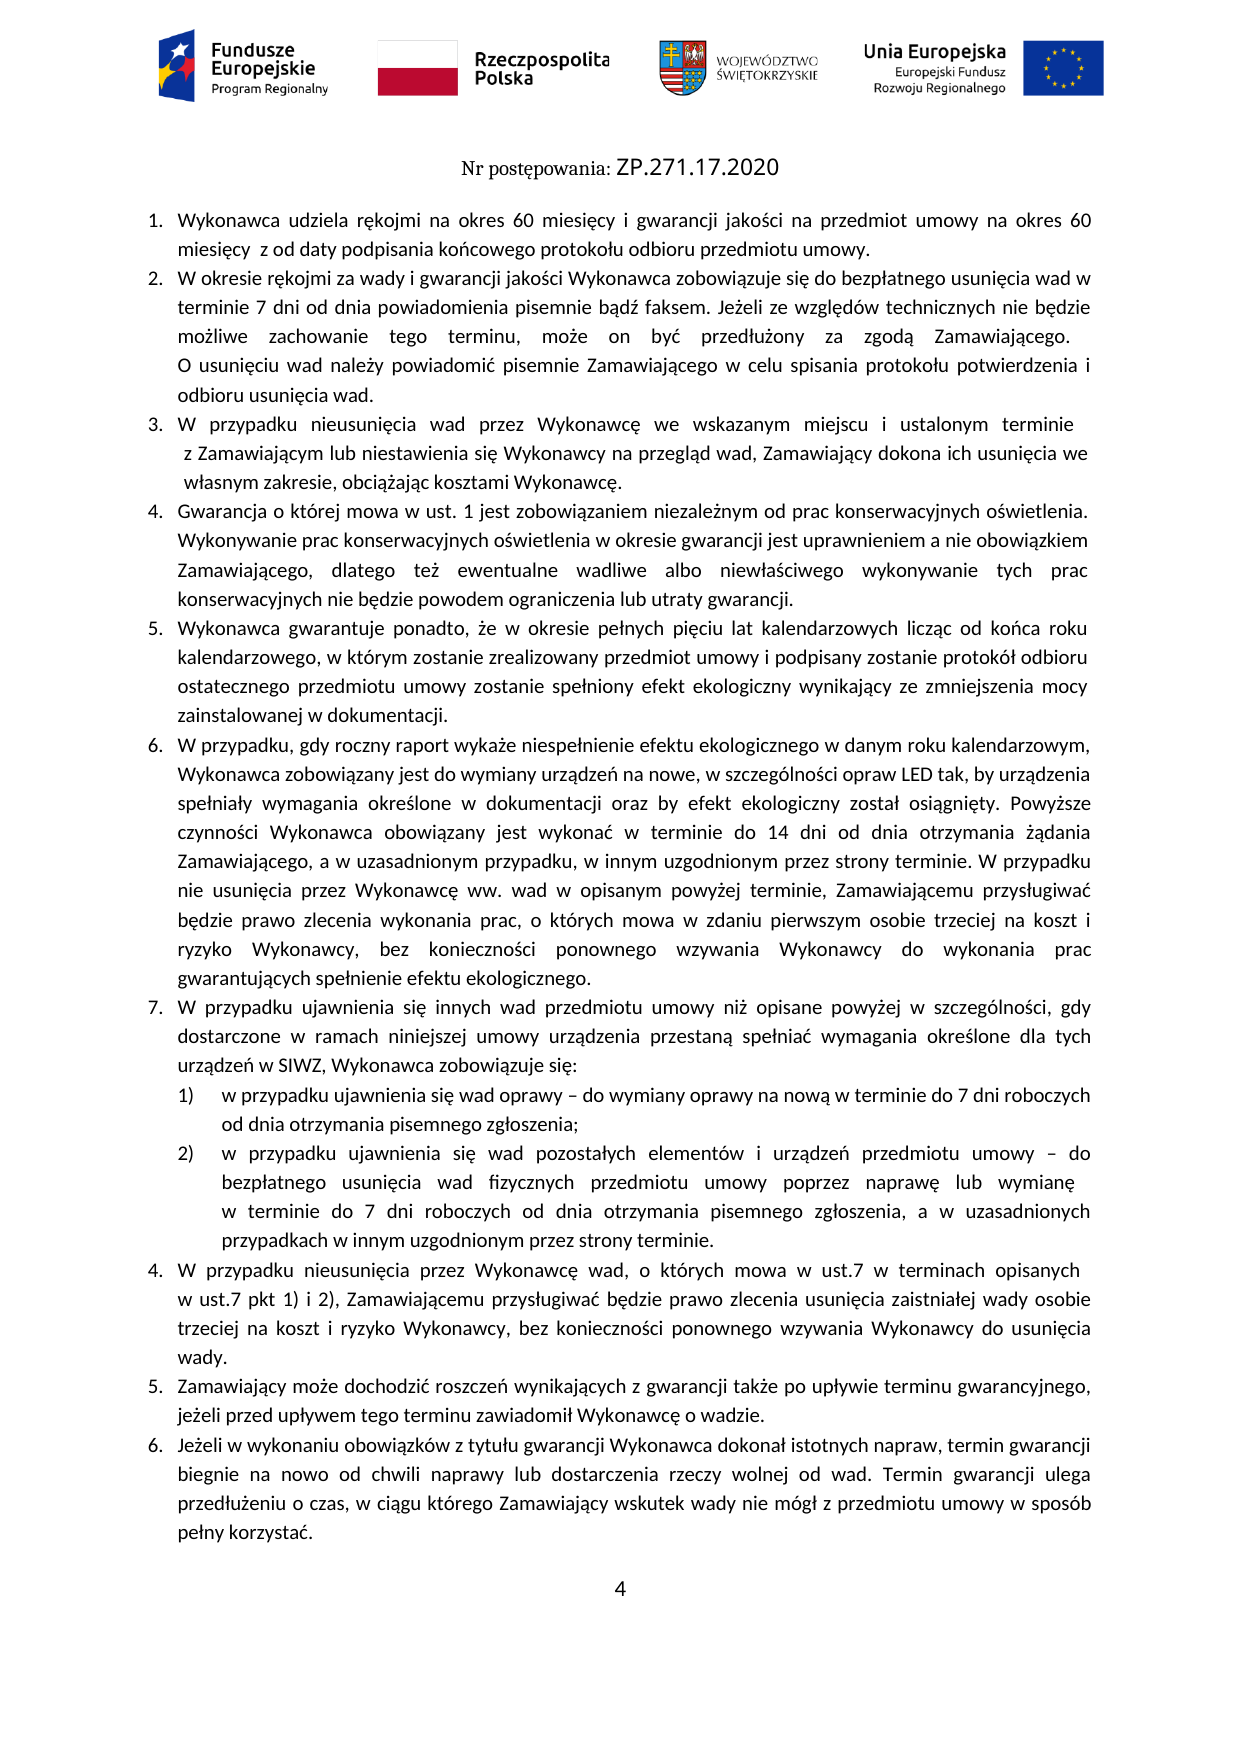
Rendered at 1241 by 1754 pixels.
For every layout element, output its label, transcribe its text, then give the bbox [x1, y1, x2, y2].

picture [158, 29, 328, 102]
list W przypadku nieusunięcia wad przez Wykonawcę we wskazanym miejscu i ustalonym terminie z Zamawiającym lub niestawienia się Wykonawcy na przegląd wad, Zamawiający dokona ich usunięcia we własnym zakresie, obciążając kosztami Wykonawcę. [148, 411, 1089, 495]
list w przypadku ujawnienia się wad oprawy – do wymiany oprawy na nową w terminie do 7 dni roboczych od dnia otrzymania pisemnego zgłoszenia; [177, 1082, 1093, 1136]
list Gwarancja o której mowa w ust. 1 jest zobowiązaniem niezależnym od prac konserwacyjnych oświetlenia. Wykonywanie prac konserwacyjnych oświetlenia w okresie gwarancji jest uprawnieniem a nie obowiązkiem Zamawiającego, dlatego też ewentualne wadliwe albo niewłaściwego wykonywanie tych prac konserwacyjnych nie będzie powodem ograniczenia lub utraty gwarancji. [148, 498, 1089, 611]
list Wykonawca udziela rękojmi na okres 60 miesięcy i gwarancji jakości na przedmiot umowy na okres 60 miesięcy z od daty podpisania końcowego protokołu odbioru przedmiotu umowy. [148, 207, 1093, 261]
picture [377, 29, 610, 102]
list W przypadku nieusunięcia przez Wykonawcę wad, o których mowa w ust.7 w terminach opisanych w ust.7 pkt 1) i 2), Zamawiającemu przysługiwać będzie prawo zlecenia usunięcia zaistniałej wady osobie trzeciej na koszt i ryzyko Wykonawcy, bez konieczności ponownego wzywania Wykonawcy do usunięcia wady. [148, 1257, 1093, 1370]
list W przypadku ujawnienia się innych wad przedmiotu umowy niż opisane powyżej w szczególności, gdy dostarczone w ramach niniejszej umowy urządzenia przestaną spełniać wymagania określone dla tych urządzeń w SIWZ, Wykonawca zobowiązuje się: [148, 994, 1093, 1078]
picture [864, 29, 1104, 102]
list W przypadku, gdy roczny raport wykaże niespełnienie efektu ekologicznego w danym roku kalendarzowym, Wykonawca zobowiązany jest do wymiany urządzeń na nowe, w szczególności opraw LED tak, by urządzenia spełniały wymagania określone w dokumentacji oraz by efekt ekologiczny został osiągnięty. Powyższe czynności Wykonawca obowiązany jest wykonać w terminie do 14 dni od dnia otrzymania żądania Zamawiającego, a w uzasadnionym przypadku, w innym uzgodnionym przez strony terminie. W przypadku nie usunięcia przez Wykonawcę ww. wad w opisanym powyżej terminie, Zamawiającemu przysługiwać będzie prawo zlecenia wykonania prac, o których mowa w zdaniu pierwszym osobie trzeciej na koszt i ryzyko Wykonawcy, bez konieczności ponownego wzywania Wykonawcy do wykonania prac gwarantujących spełnienie efektu ekologicznego. [148, 732, 1093, 991]
picture [659, 29, 818, 102]
list w przypadku ujawnienia się wad pozostałych elementów i urządzeń przedmiotu umowy – do bezpłatnego usunięcia wad fizycznych przedmiotu umowy poprzez naprawę lub wymianę w terminie do 7 dni roboczych od dnia otrzymania pisemnego zgłoszenia, a w uzasadnionych przypadkach w innym uzgodnionym przez strony terminie. [177, 1140, 1093, 1253]
list W okresie rękojmi za wady i gwarancji jakości Wykonawca zobowiązuje się do bezpłatnego usunięcia wad w terminie 7 dni od dnia powiadomienia pisemnie bądź faksem. Jeżeli ze względów technicznych nie będzie możliwe zachowanie tego terminu, może on być przedłużony za zgodą Zamawiającego. O usunięciu wad należy powiadomić pisemnie Zamawiającego w celu spisania protokołu potwierdzenia i odbioru usunięcia wad. [148, 265, 1093, 407]
list Wykonawca gwarantuje ponadto, że w okresie pełnych pięciu lat kalendarzowych licząc od końca roku kalendarzowego, w którym zostanie zrealizowany przedmiot umowy i podpisany zostanie protokół odbioru ostatecznego przedmiotu umowy zostanie spełniony efekt ekologiczny wynikający ze zmniejszenia mocy zainstalowanej w dokumentacji. [148, 615, 1089, 728]
list Zamawiający może dochodzić roszczeń wynikających z gwarancji także po upływie terminu gwarancyjnego, jeżeli przed upływem tego terminu zawiadomił Wykonawcę o wadzie. [148, 1373, 1093, 1428]
list Jeżeli w wykonaniu obowiązków z tytułu gwarancji Wykonawca dokonał istotnych napraw, termin gwarancji biegnie na nowo od chwili naprawy lub dostarczenia rzeczy wolnej od wad. Termin gwarancji ulega przedłużeniu o czas, w ciągu którego Zamawiający wskutek wady nie mógł z przedmiotu umowy w sposób pełny korzystać. [148, 1432, 1093, 1545]
